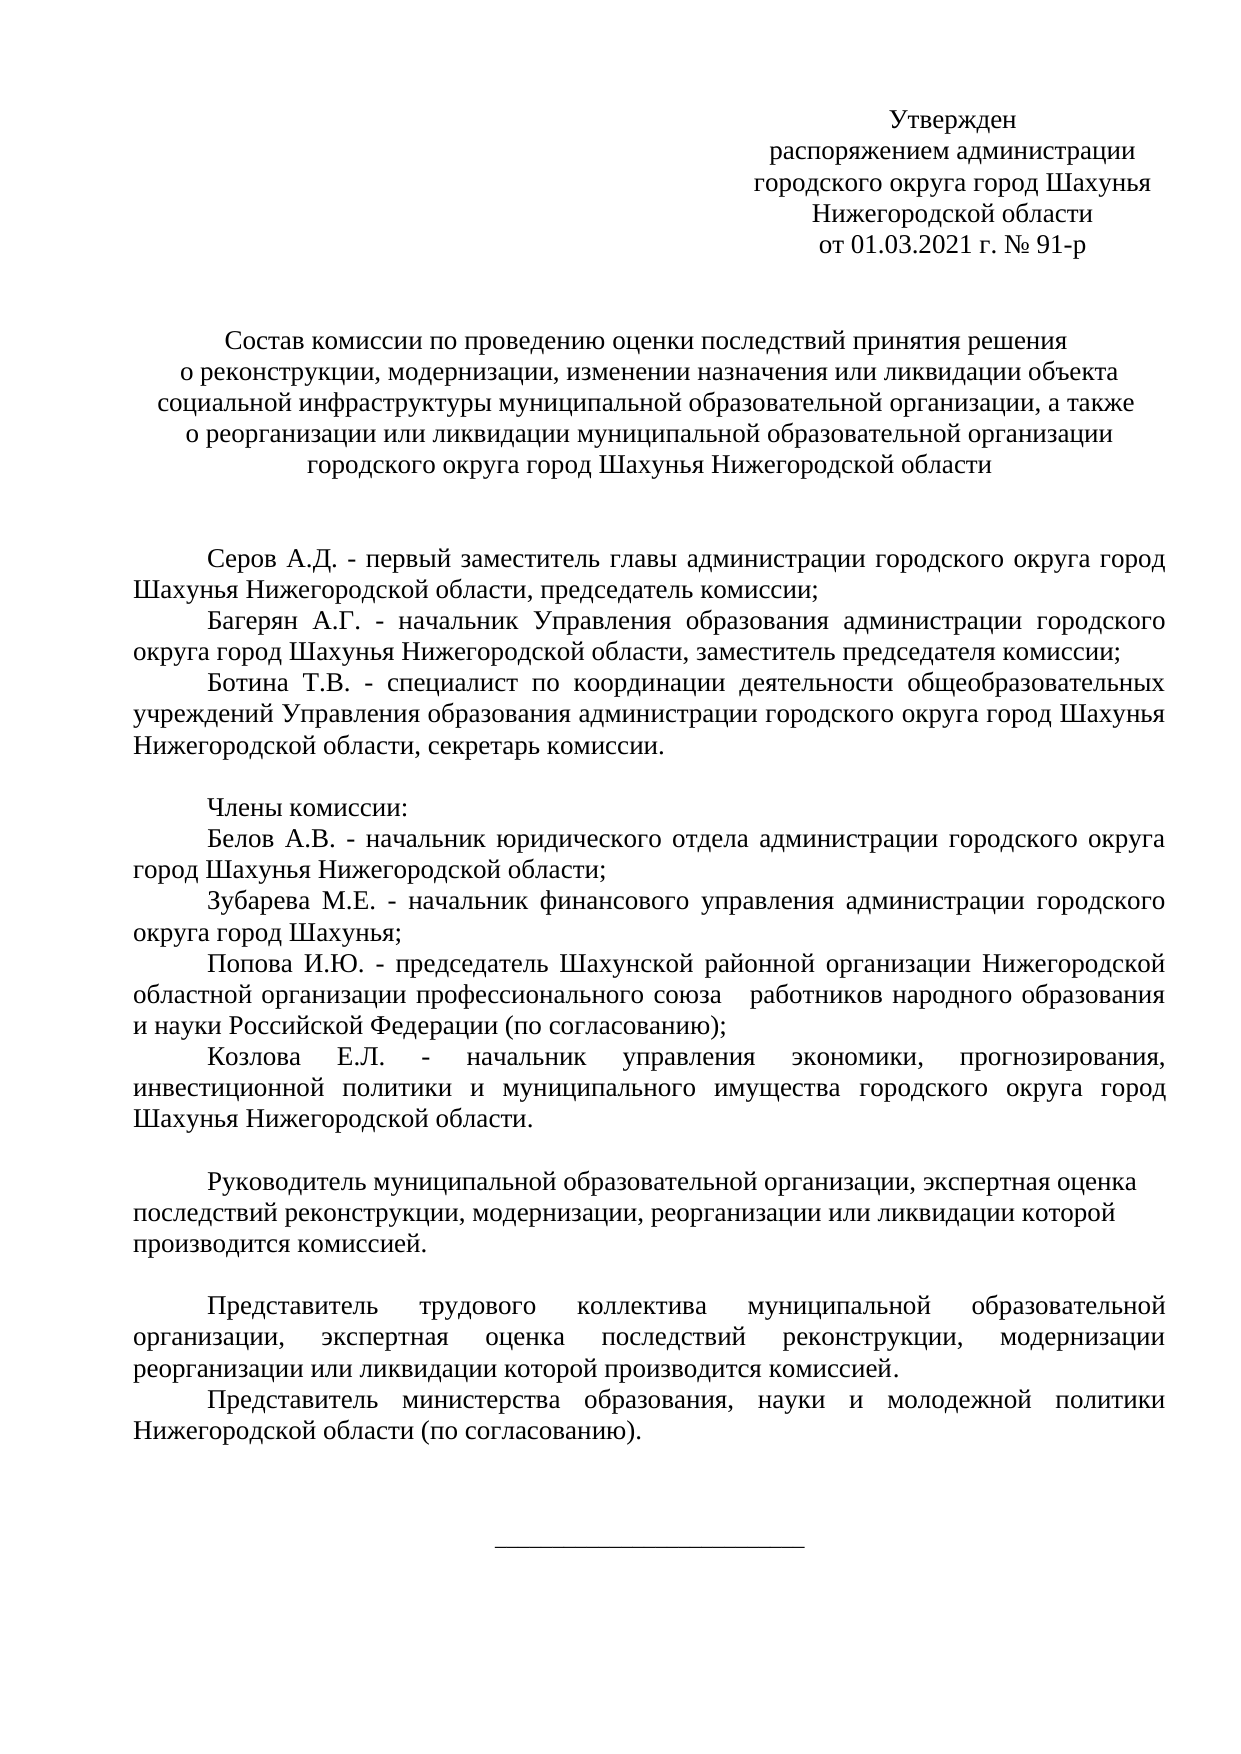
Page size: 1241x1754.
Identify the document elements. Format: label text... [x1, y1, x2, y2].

text ___________________________ [133, 1524, 1166, 1551]
text от 01.03.2021 г. № 91-р [738, 228, 1166, 259]
text Попова И.Ю. - председатель Шахунской районной организации Нижегородской областной организации профессионального союза работников народного образования и науки Российской Федерации (по согласованию); [133, 947, 1166, 1040]
text Руководитель муниципальной образовательной организации, экспертная оценка последствий реконструкции, модернизации, реорганизации или ликвидации которой производится комиссией. [133, 1165, 1166, 1258]
text распоряжением администрации [738, 134, 1166, 166]
text Серов А.Д. - первый заместитель главы администрации городского округа город Шахунья Нижегородской области, председатель комиссии; [133, 542, 1166, 604]
text Представитель трудового коллектива муниципальной образовательной организации, экспертная оценка последствий реконструкции, модернизации реорганизации или ликвидации которой производится комиссией. [133, 1289, 1166, 1383]
text городского округа город Шахунья [738, 166, 1166, 197]
text Ботина Т.В. - специалист по координации деятельности общеобразовательных учреждений Управления образования администрации городского округа город Шахунья Нижегородской области, секретарь комиссии. [133, 666, 1166, 760]
text Козлова Е.Л. - начальник управления экономики, прогнозирования, инвестиционной политики и муниципального имущества городского округа город Шахунья Нижегородской области. [133, 1040, 466, 1071]
text Нижегородской области [738, 197, 1166, 228]
text Белов А.В. - начальник юридического отдела администрации городского округа город Шахунья Нижегородской области; [133, 822, 1166, 884]
text Представитель министерства образования, науки и молодежной политики Нижегородской области (по согласованию). [133, 1383, 1166, 1445]
text Члены комиссии: [133, 791, 1166, 822]
text Утвержден [738, 103, 1166, 134]
text Багерян А.Г. - начальник Управления образования администрации городского округа город Шахунья Нижегородской области, заместитель председателя комиссии; [133, 604, 1166, 666]
text Состав комиссии по проведению оценки последствий принятия решения о реконструкции, модернизации, изменении назначения или ликвидации объекта социальной инфраструктуры муниципальной образовательной организации, а также о реорганизации или ликвидации муниципальной образовательной организации городского округа город Шахунья Нижегородской области [133, 324, 1166, 479]
text Зубарева М.Е. - начальник финансового управления администрации городского округа город Шахунья; [133, 884, 1166, 947]
text Козлова Е.Л. - начальник управления экономики, прогнозирования, инвестиционной политики и муниципального имущества городского округа город Шахунья Нижегородской области. [133, 1071, 1166, 1134]
